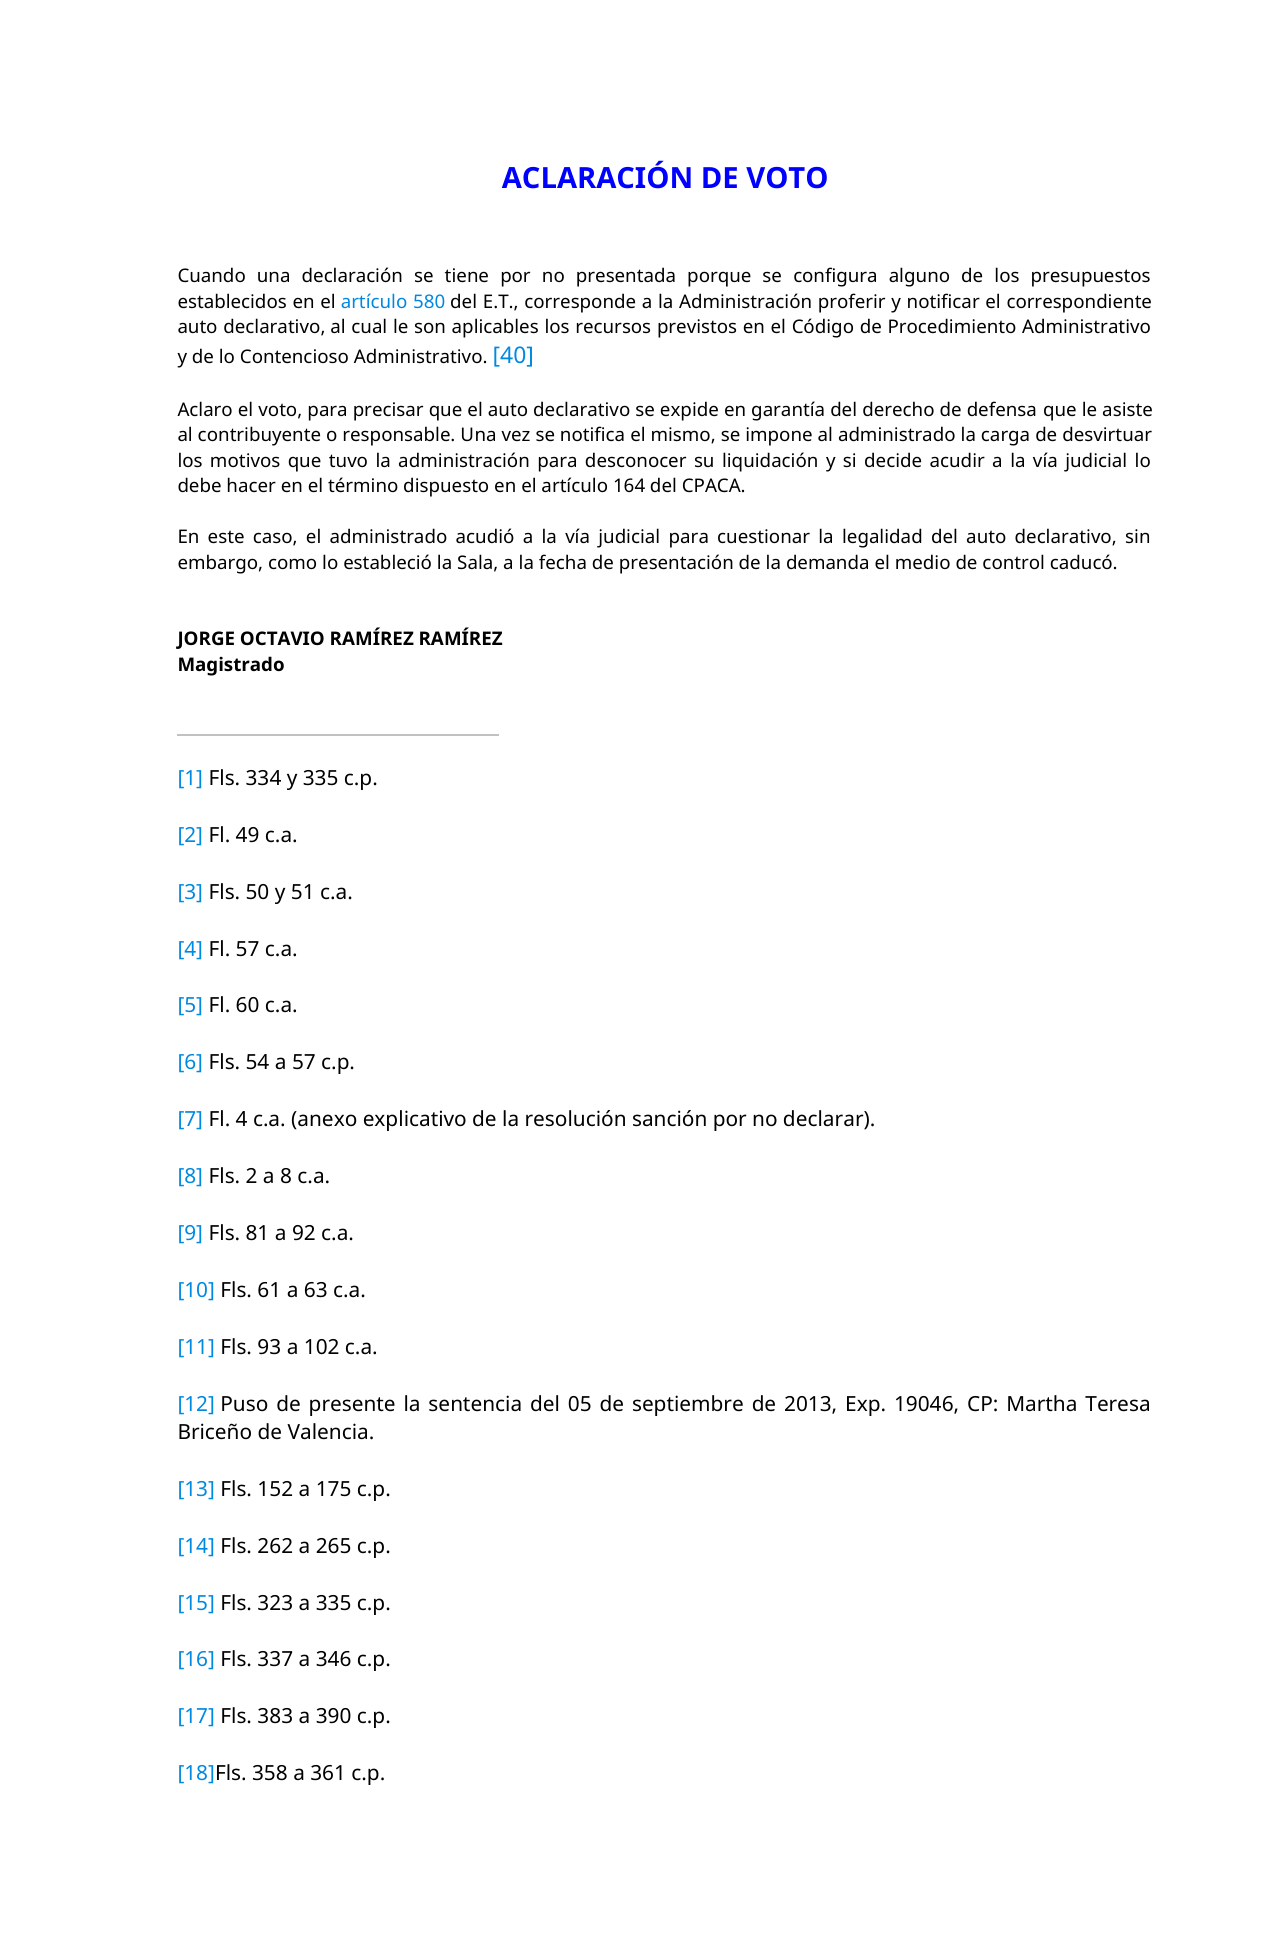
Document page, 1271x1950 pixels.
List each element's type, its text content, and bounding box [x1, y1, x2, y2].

text [9] Fls. 81 a 92 c.a. [177, 1218, 1153, 1246]
text [4] Fl. 57 c.a. [177, 934, 1153, 962]
text ACLARACIÓN DE VOTO [177, 158, 1153, 197]
text Aclaro el voto, para precisar que el auto declarativo se expide en garantía del derecho de defensa que le asiste al contribuyente o responsable. Una vez se notifica el mismo, se impone al administrado la carga de desvirtuar los motivos que tuvo la administración para desconocer su liquidación y si decide acudir a la vía judicial lo debe hacer en el término dispuesto en el artículo 164 del CPACA. [177, 396, 1153, 498]
text [8] Fls. 2 a 8 c.a. [177, 1161, 1153, 1189]
text Cuando una declaración se tiene por no presentada porque se configura alguno de los presupuestos establecidos en el artículo 580 del E.T., corresponde a la Administración proferir y notificar el correspondiente auto declarativo, al cual le son aplicables los recursos previstos en el Código de Procedimiento Administrativo y de lo Contencioso Administrativo. [40] [177, 314, 1153, 371]
text JORGE OCTAVIO RAMÍREZ RAMÍREZ [177, 626, 1153, 651]
text Magistrado [177, 651, 1153, 677]
text [18]Fls. 358 a 361 c.p. [177, 1758, 1153, 1787]
text [5] Fl. 60 c.a. [177, 991, 1153, 1019]
text [1] Fls. 334 y 335 c.p. [177, 763, 1153, 791]
text [3] Fls. 50 y 51 c.a. [177, 877, 1153, 905]
text [15] Fls. 323 a 335 c.p. [177, 1588, 1153, 1616]
text [10] Fls. 61 a 63 c.a. [177, 1275, 1153, 1303]
text [13] Fls. 152 a 175 c.p. [177, 1474, 1153, 1502]
text [12] Puso de presente la sentencia del 05 de septiembre de 2013, Exp. 19046, CP: Martha Teresa Briceño de Valencia. [177, 1389, 1153, 1446]
text [16] Fls. 337 a 346 c.p. [177, 1644, 1153, 1673]
text [2] Fl. 49 c.a. [177, 820, 1153, 848]
text [11] Fls. 93 a 102 c.a. [177, 1332, 1153, 1360]
text [7] Fl. 4 c.a. (anexo explicativo de la resolución sanción por no declarar). [177, 1104, 1153, 1133]
text En este caso, el administrado acudió a la vía judicial para cuestionar la legalidad del auto declarativo, sin embargo, como lo estableció la Sala, a la fecha de presentación de la demanda el medio de control caducó. [177, 524, 1153, 575]
text [17] Fls. 383 a 390 c.p. [177, 1701, 1153, 1730]
text [6] Fls. 54 a 57 c.p. [177, 1047, 1153, 1076]
text [14] Fls. 262 a 265 c.p. [177, 1531, 1153, 1559]
